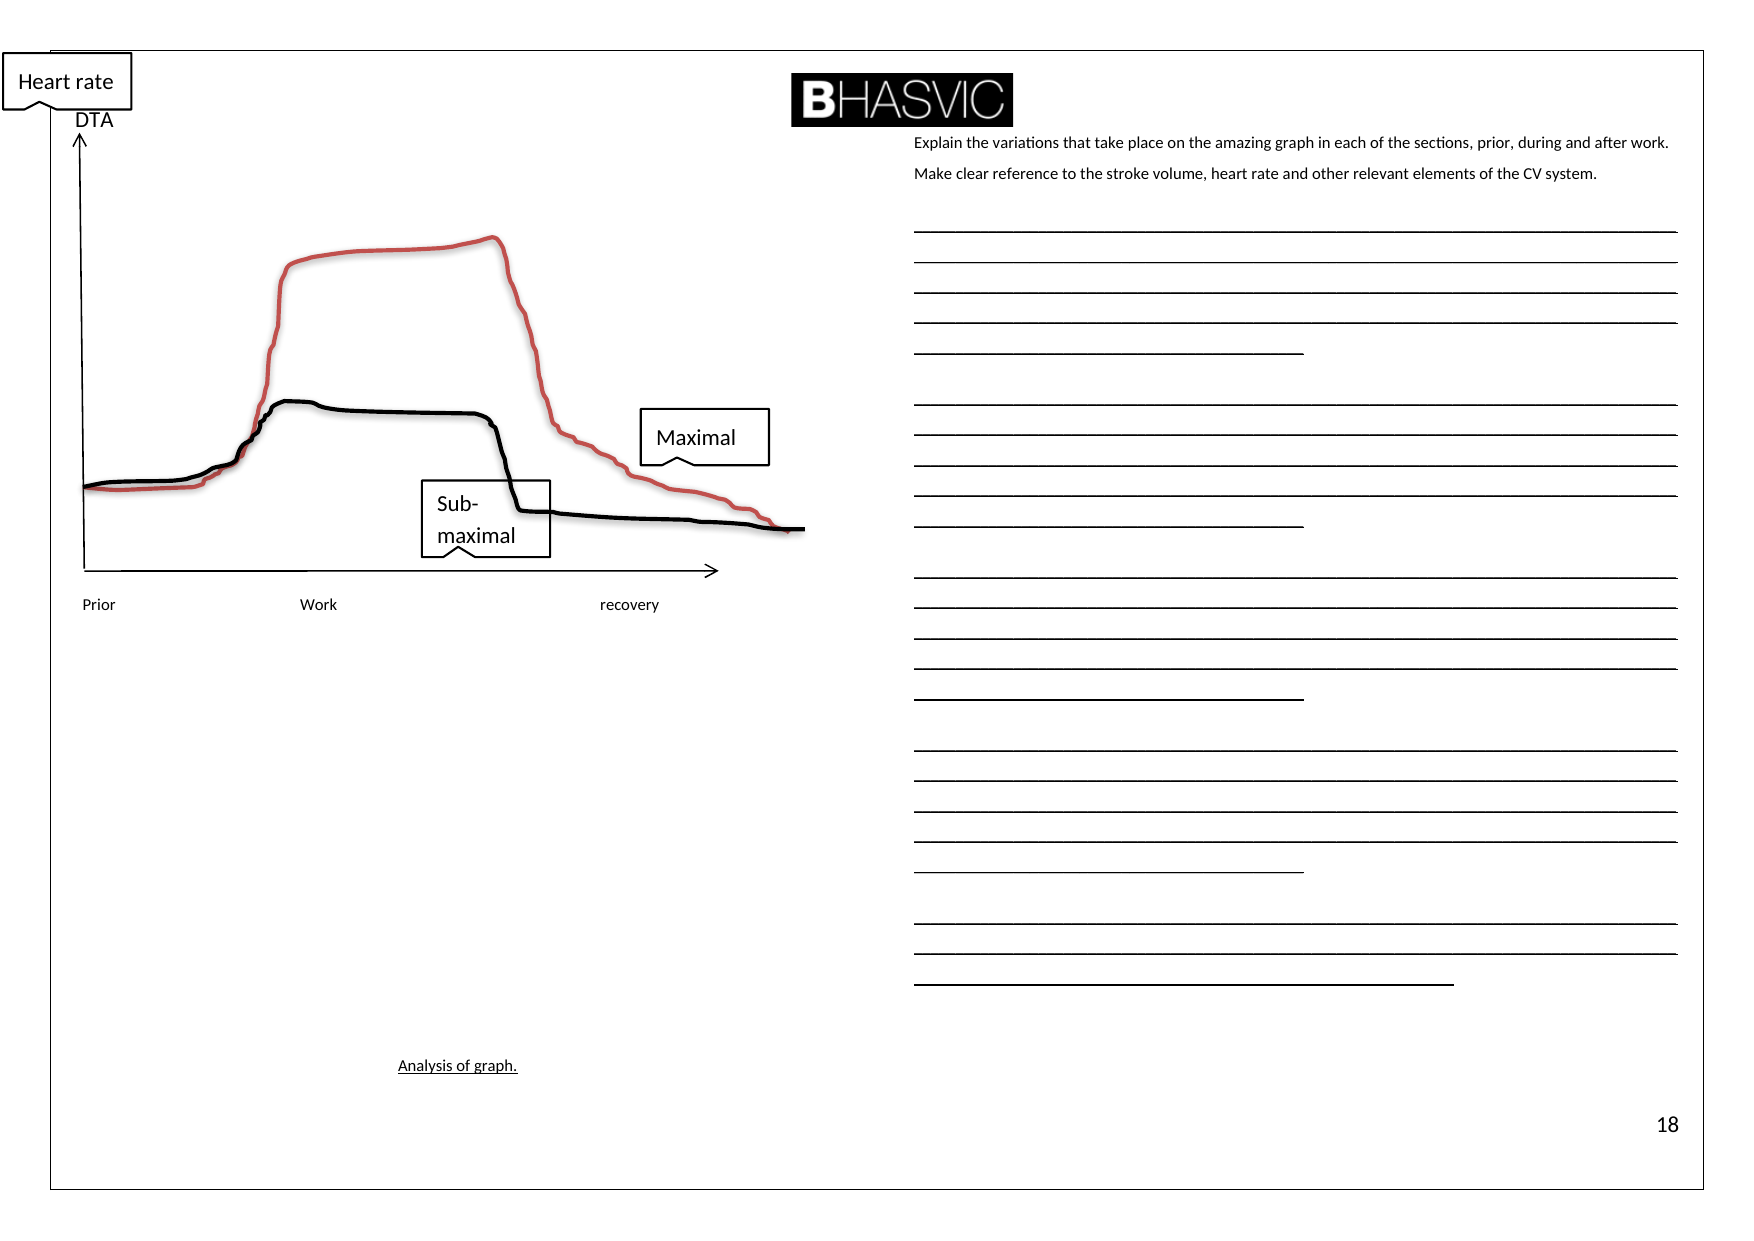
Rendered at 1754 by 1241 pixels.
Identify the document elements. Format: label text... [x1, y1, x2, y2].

text _______________________________________________________________________________________________________________________________________________________________________________________________________________________________________________________________________________________________________________________________________________________________________________________________________________________________ [914, 733, 1679, 875]
text _______________________________________________________________________________________________________________________________________________________________________________________________________________________________________________________________________________________________________________________________________________________________________________________________________________________________ [914, 560, 1679, 702]
picture [791, 73, 1014, 127]
text _________________________________________________________________________________________________________________________________________________________________________________________________________________________________________________________ [914, 906, 1679, 987]
text _______________________________________________________________________________________________________________________________________________________________________________________________________________________________________________________________________________________________________________________________________________________________________________________________________________________________ [914, 214, 1679, 356]
text Explain the variations that take place on the amazing graph in each of the sections, prior, during and after work. Make clear reference to the stroke volume, heart rate and other relevant elements of the CV system. [914, 133, 1679, 183]
text _______________________________________________________________________________________________________________________________________________________________________________________________________________________________________________________________________________________________________________________________________________________________________________________________________________________________ [914, 387, 1679, 529]
text Analysis of graph. [75, 1055, 840, 1076]
text Prior Work recovery [75, 594, 840, 614]
